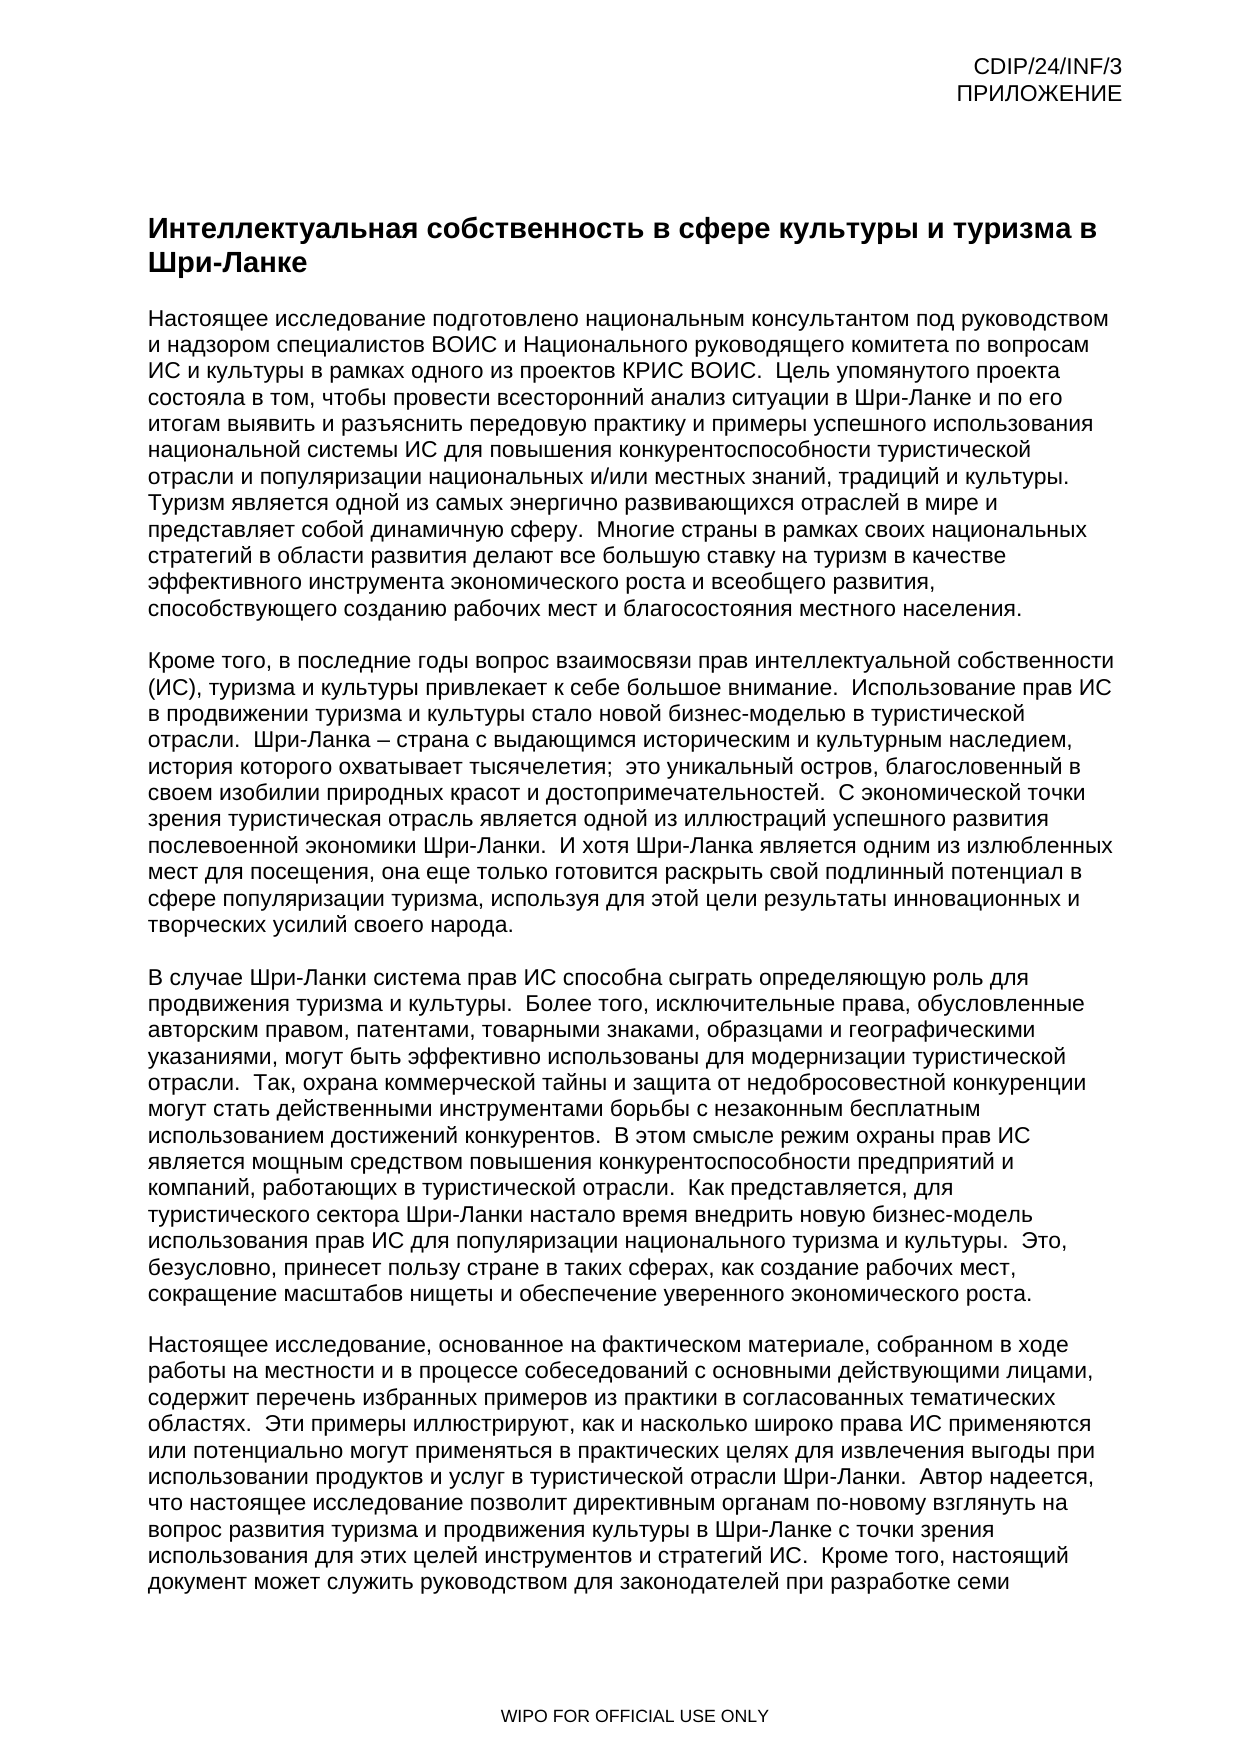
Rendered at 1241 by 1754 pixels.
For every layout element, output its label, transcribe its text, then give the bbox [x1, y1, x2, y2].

text Интеллектуальная собственность в сфере культуры и туризма в Шри-Ланке [148, 211, 1122, 278]
text В случае Шри-Ланки система прав ИС способна сыграть определяющую роль для продвижения туризма и культуры. Более того, исключительные права, обусловленные авторским правом, патентами, товарными знаками, образцами и географическими указаниями, могут быть эффективно использованы для модернизации туристической отрасли. Так, охрана коммерческой тайны и защита от недобросовестной конкуренции могут стать действенными инструментами борьбы с незаконным бесплатным использованием достижений конкурентов. В этом смысле режим охраны прав ИС является мощным средством повышения конкурентоспособности предприятий и компаний, работающих в туристической отрасли. Как представляется, для туристического сектора Шри-Ланки настало время внедрить новую бизнес-модель использования прав ИС для популяризации национального туризма и культуры. Это, безусловно, принесет пользу стране в таких сферах, как создание рабочих мест, сокращение масштабов нищеты и обеспечение уверенного экономического роста. [148, 963, 1122, 1306]
text Кроме того, в последние годы вопрос взаимосвязи прав интеллектуальной собственности (ИС), туризма и культуры привлекает к себе большое внимание. Использование прав ИС в продвижении туризма и культуры стало новой бизнес-моделью в туристической отрасли. Шри-Ланка – страна с выдающимся историческим и культурным наследием, история которого охватывает тысячелетия; это уникальный остров, благословенный в своем изобилии природных красот и достопримечательностей. С экономической точки зрения туристическая отрасль является одной из иллюстраций успешного развития послевоенной экономики Шри-Ланки. И хотя Шри-Ланка является одним из излюбленных мест для посещения, она еще только готовится раскрыть свой подлинный потенциал в сфере популяризации туризма, используя для этой цели результаты инновационных и творческих усилий своего народа. [148, 647, 1122, 937]
text Настоящее исследование подготовлено национальным консультантом под руководством и надзором специалистов ВОИС и Национального руководящего комитета по вопросам ИС и культуры в рамках одного из проектов КРИС ВОИС. Цель упомянутого проекта состояла в том, чтобы провести всесторонний анализ ситуации в Шри-Ланке и по его итогам выявить и разъяснить передовую практику и примеры успешного использования национальной системы ИС для повышения конкурентоспособности туристической отрасли и популяризации национальных и/или местных знаний, традиций и культуры. Туризм является одной из самых энергично развивающихся отраслей в мире и представляет собой динамичную сферу. Многие страны в рамках своих национальных стратегий в области развития делают все большую ставку на туризм в качестве эффективного инструмента экономического роста и всеобщего развития, способствующего созданию рабочих мест и благосостояния местного населения. [148, 305, 1122, 621]
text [148, 1331, 1122, 1595]
